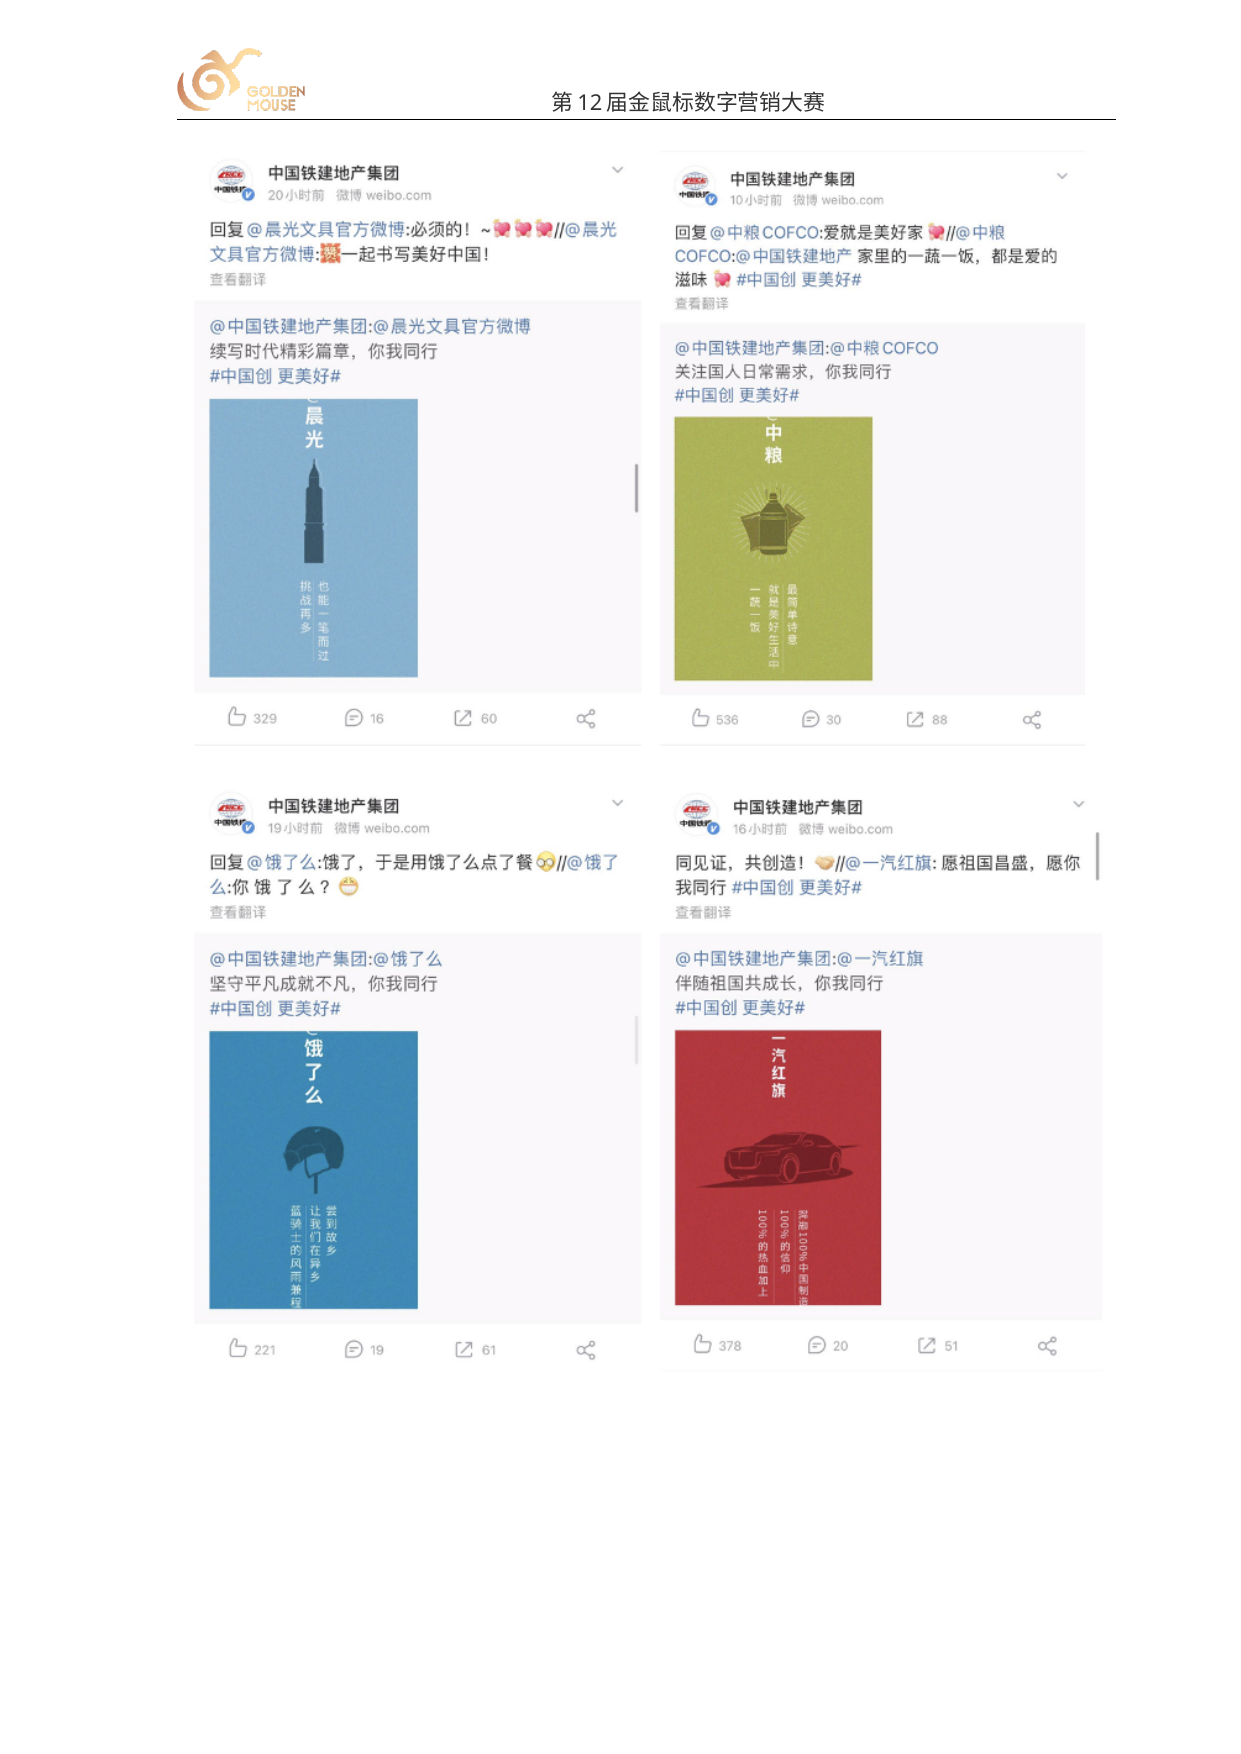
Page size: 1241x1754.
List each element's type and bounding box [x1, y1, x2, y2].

picture [177, 120, 1116, 1404]
picture [177, 48, 305, 111]
